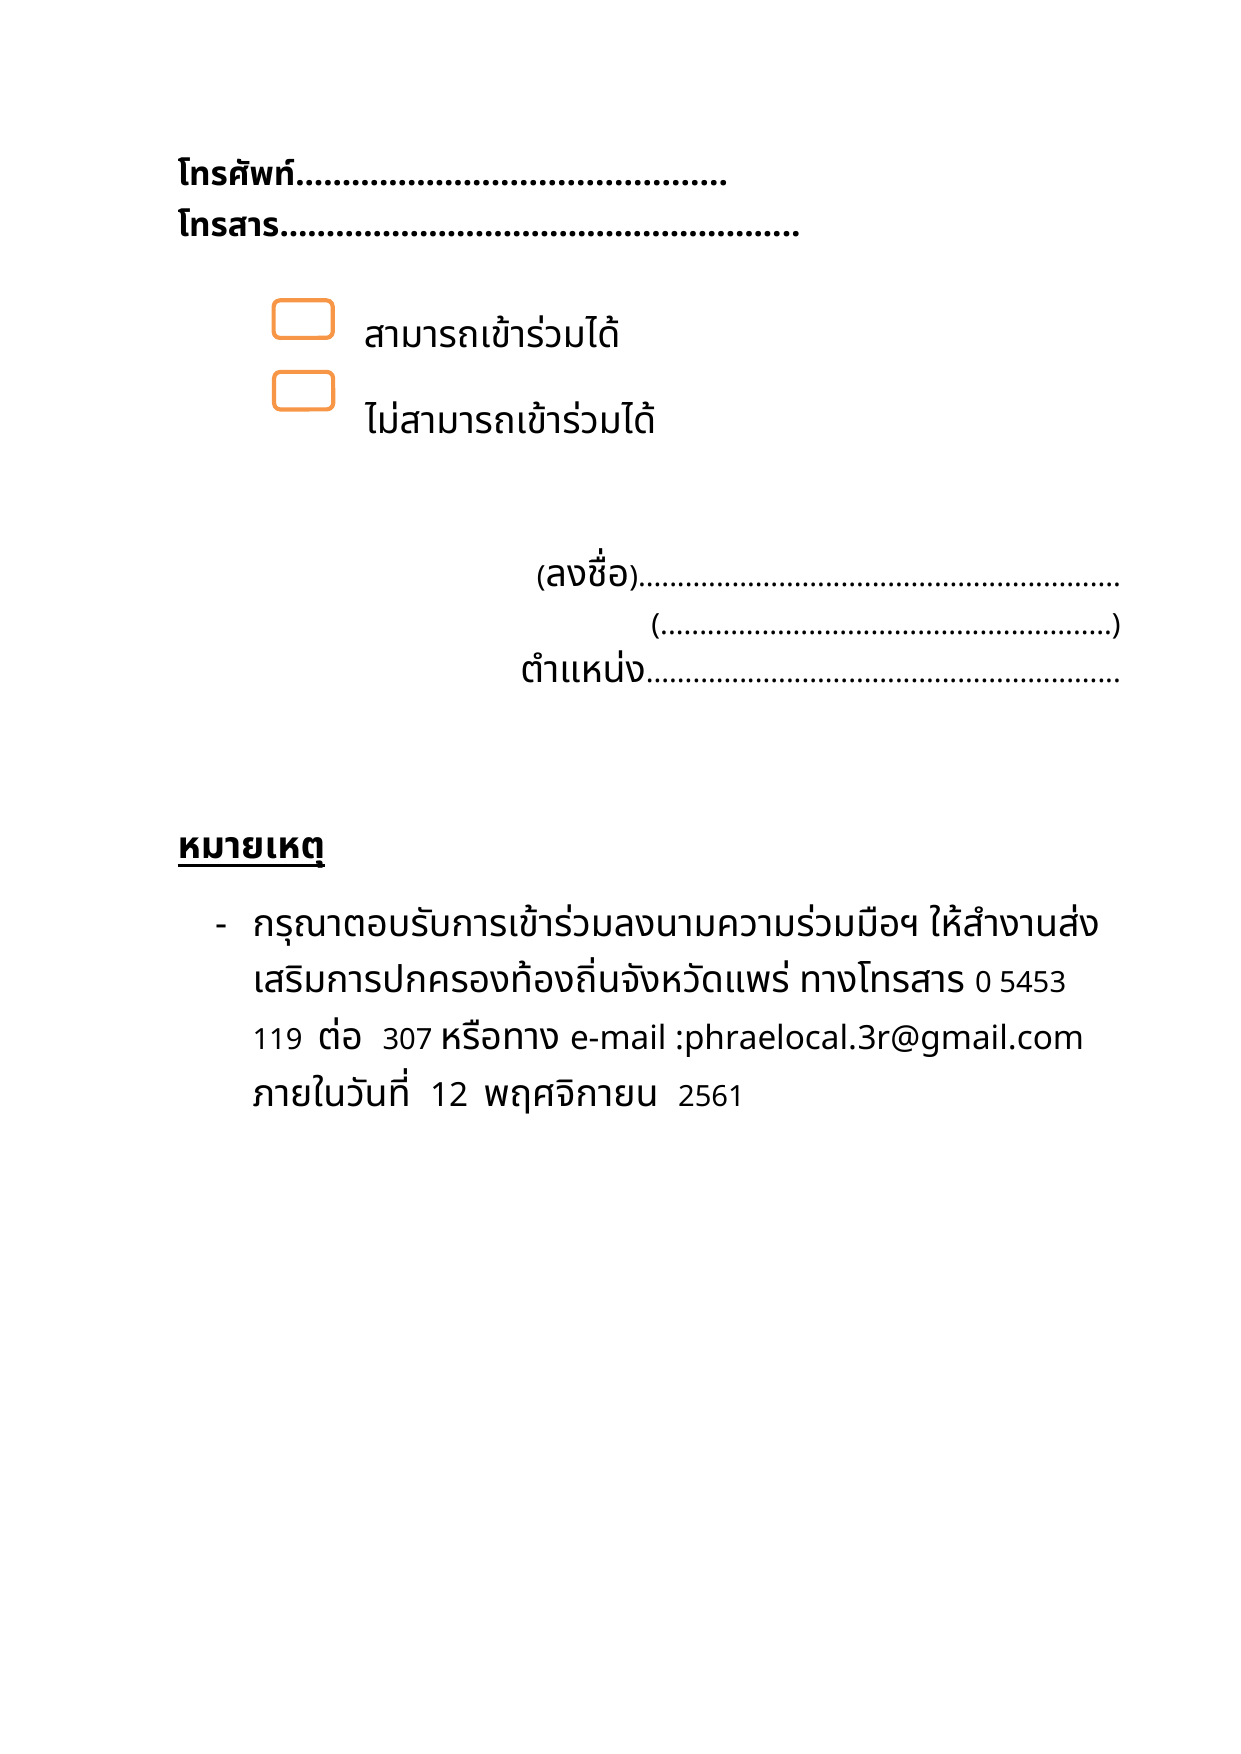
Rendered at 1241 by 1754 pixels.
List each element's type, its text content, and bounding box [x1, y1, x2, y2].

text (..........................................................) [177, 603, 1122, 643]
text ตำแหน่ง............................................................. [177, 643, 1122, 699]
text ไม่สามารถเข้าร่วมได้ [252, 394, 1122, 451]
text หมายเหตุ [177, 818, 1122, 875]
text สามารถเข้าร่วมได้ [177, 308, 1122, 365]
text โทรศัพท์………………….…………………… โทรสาร……………………………………………….. [177, 150, 1122, 251]
text (ลงชื่อ).............................................................. [177, 546, 1122, 603]
list กรุณาตอบรับการเข้าร่วมลงนามความร่วมมือฯ ให้สำงานส่งเสริมการปกครองท้องถิ่นจังหวัดแพร่ ทางโทรสาร 0 5453 119 ต่อ 307 หรือทาง e-mail :phraelocal.3r@gmail.com ภายในวันที่ 12 พฤศจิกายน 2561 [215, 896, 1122, 1123]
